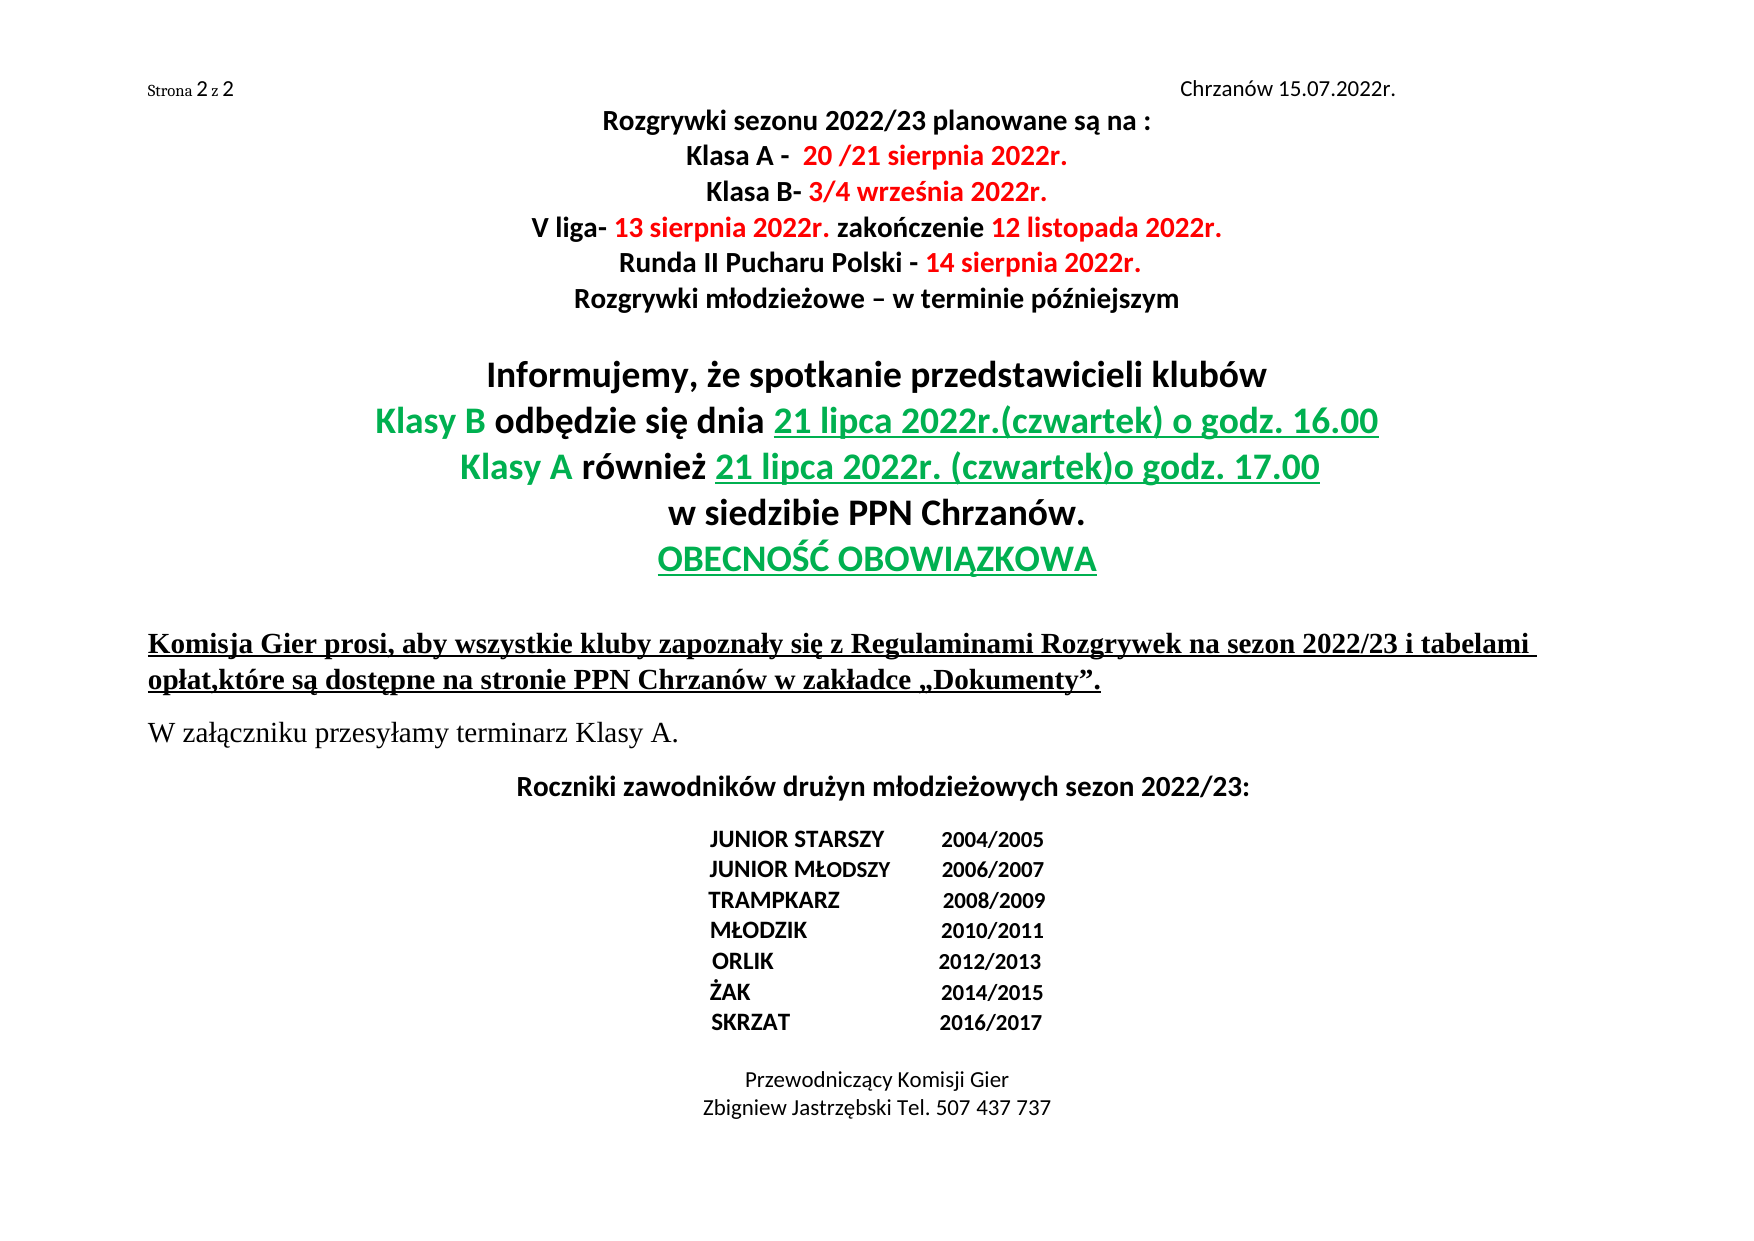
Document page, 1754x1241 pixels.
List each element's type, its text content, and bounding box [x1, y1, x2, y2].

text ORLIK 2012/2013 [148, 945, 1606, 976]
text Zbigniew Jastrzębski Tel. 507 437 737 [148, 1093, 1606, 1121]
text Informujemy, że spotkanie przedstawicieli klubów [148, 351, 1606, 397]
text w siedzibie PPN Chrzanów. [148, 489, 1606, 534]
text Klasy B odbędzie się dnia 21 lipca 2022r.(czwartek) o godz. 16.00 [148, 397, 1606, 443]
text Runda II Pucharu Polski - 14 sierpnia 2022r. [148, 244, 1606, 280]
text Klasy A również 21 lipca 2022r. (czwartek)o godz. 17.00 [148, 443, 1606, 489]
text Przewodniczący Komisji Gier [148, 1065, 1606, 1093]
text Rozgrywki młodzieżowe – w terminie późniejszym [148, 280, 1606, 316]
text Klasa B- 3/4 września 2022r. [148, 173, 1606, 209]
text JUNIOR STARSZY 2004/2005 [148, 823, 1606, 853]
text V liga- 13 sierpnia 2022r. zakończenie 12 listopada 2022r. [148, 209, 1606, 244]
text MŁODZIK 2010/2011 [148, 914, 1606, 945]
text Roczniki zawodników drużyn młodzieżowych sezon 2022/23: [443, 768, 1606, 803]
text JUNIOR MŁODSZY 2006/2007 [148, 853, 1606, 884]
text Komisja Gier prosi, aby wszystkie kluby zapoznały się z Regulaminami Rozgrywek na sezon 2022/23 i tabelami opłat,które są dostępne na stronie PPN Chrzanów w zakładce „Dokumenty”. [148, 626, 1606, 696]
text TRAMPKARZ 2008/2009 [148, 884, 1606, 914]
text SKRZAT 2016/2017 [148, 1006, 1606, 1037]
text Rozgrywki sezonu 2022/23 planowane są na : [148, 102, 1606, 137]
text ŻAK 2014/2015 [148, 976, 1606, 1006]
text Klasa A - 20 /21 sierpnia 2022r. [148, 137, 1606, 173]
text OBECNOŚĆ OBOWIĄZKOWA [148, 534, 1606, 580]
text W załączniku przesyłamy terminarz Klasy A. [148, 715, 1606, 749]
